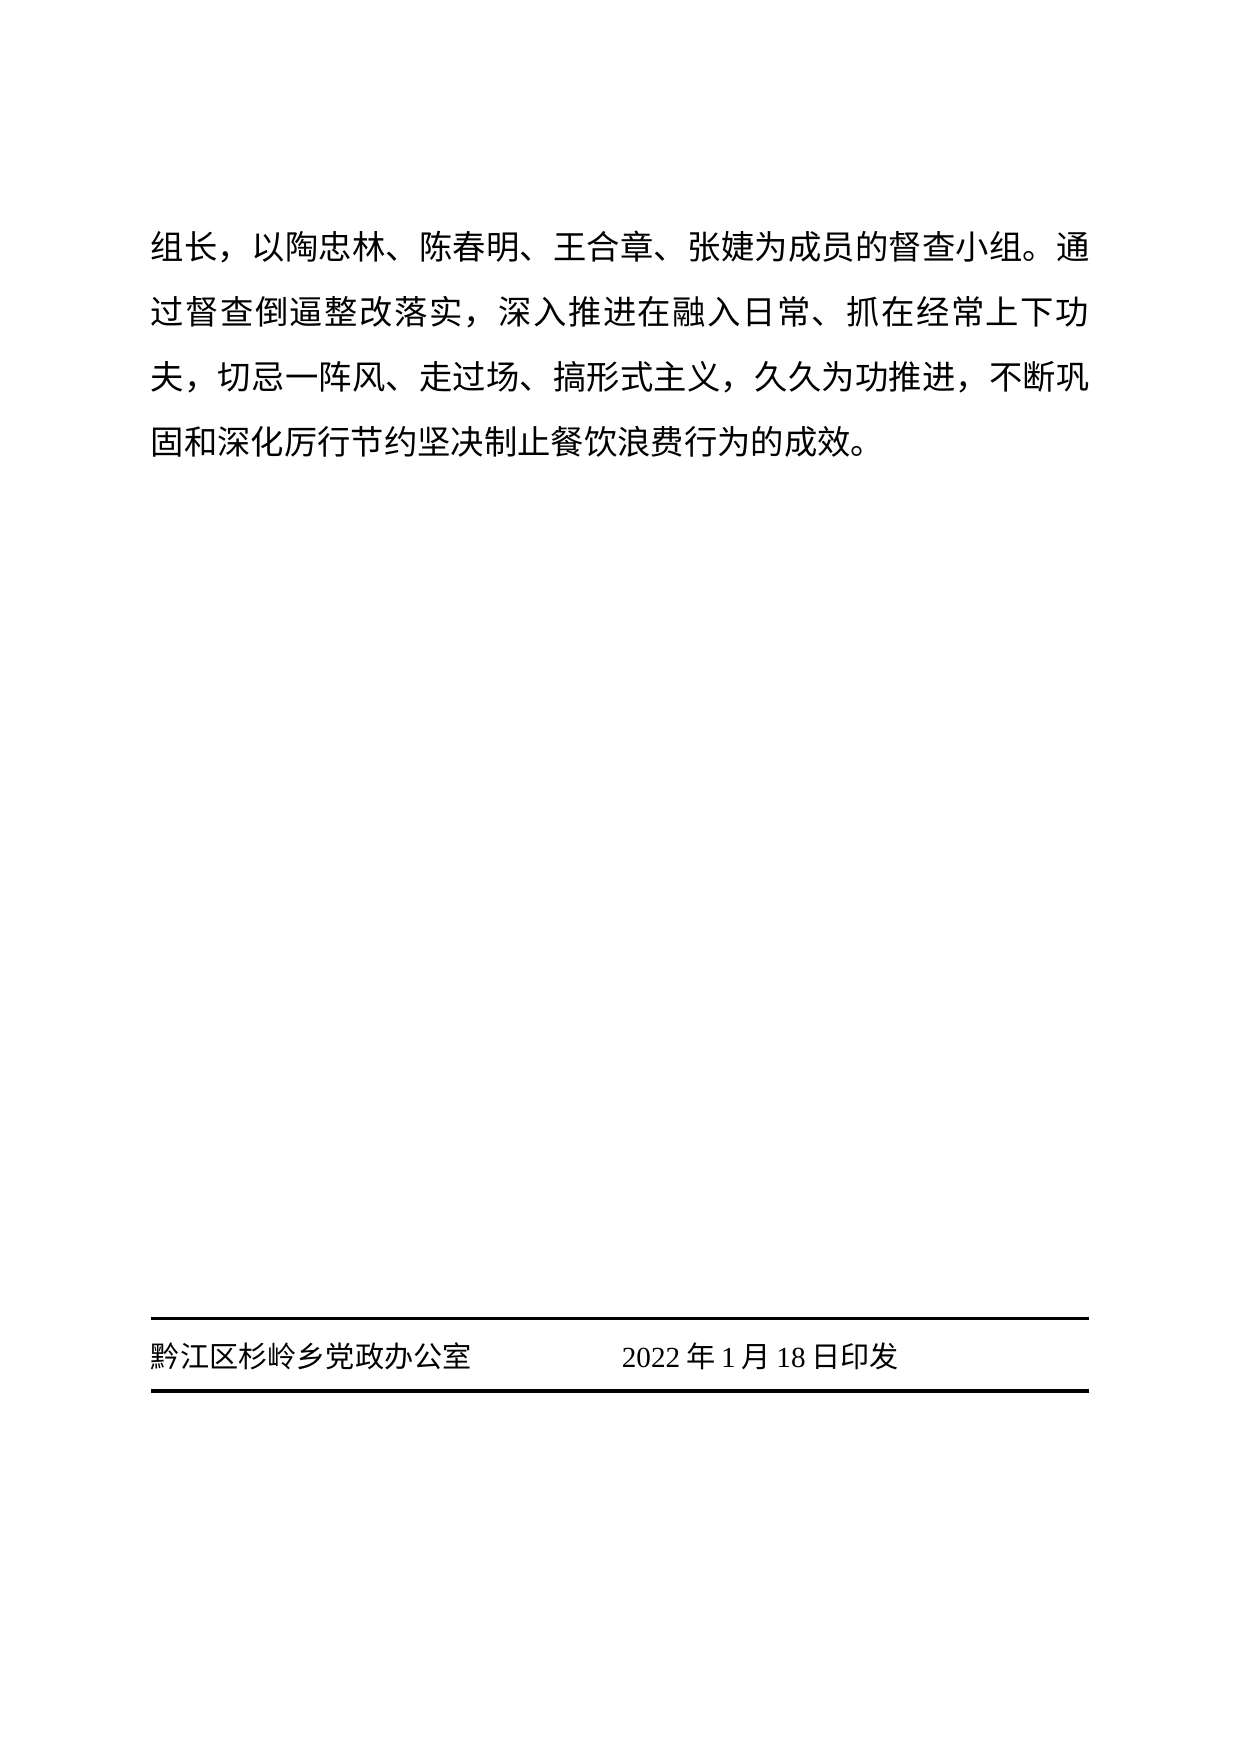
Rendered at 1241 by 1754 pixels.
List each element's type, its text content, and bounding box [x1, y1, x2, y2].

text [151, 212, 1089, 472]
text 黔江区杉岭乡党政办公室 2022年1月18日印发 [151, 1320, 1089, 1389]
